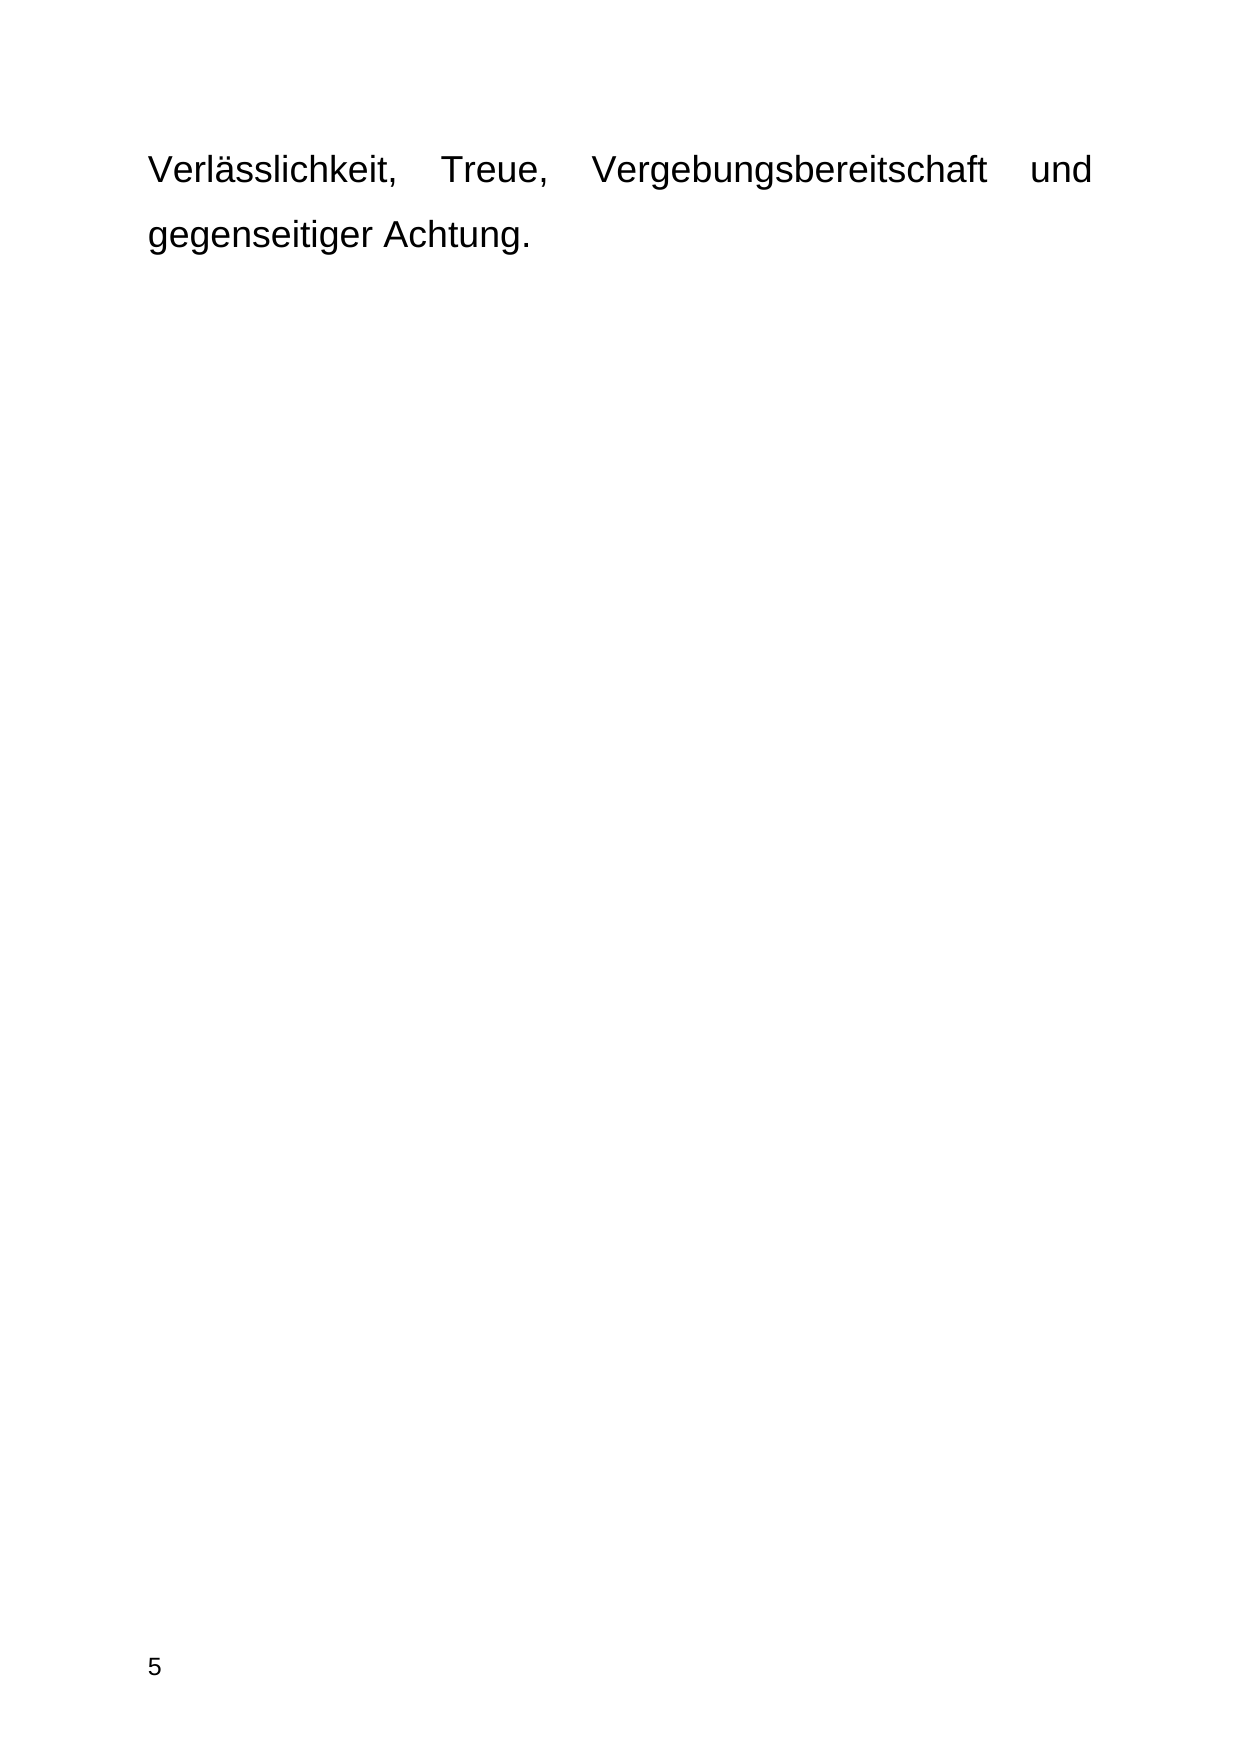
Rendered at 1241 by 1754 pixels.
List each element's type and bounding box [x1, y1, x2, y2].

text [148, 148, 1093, 255]
